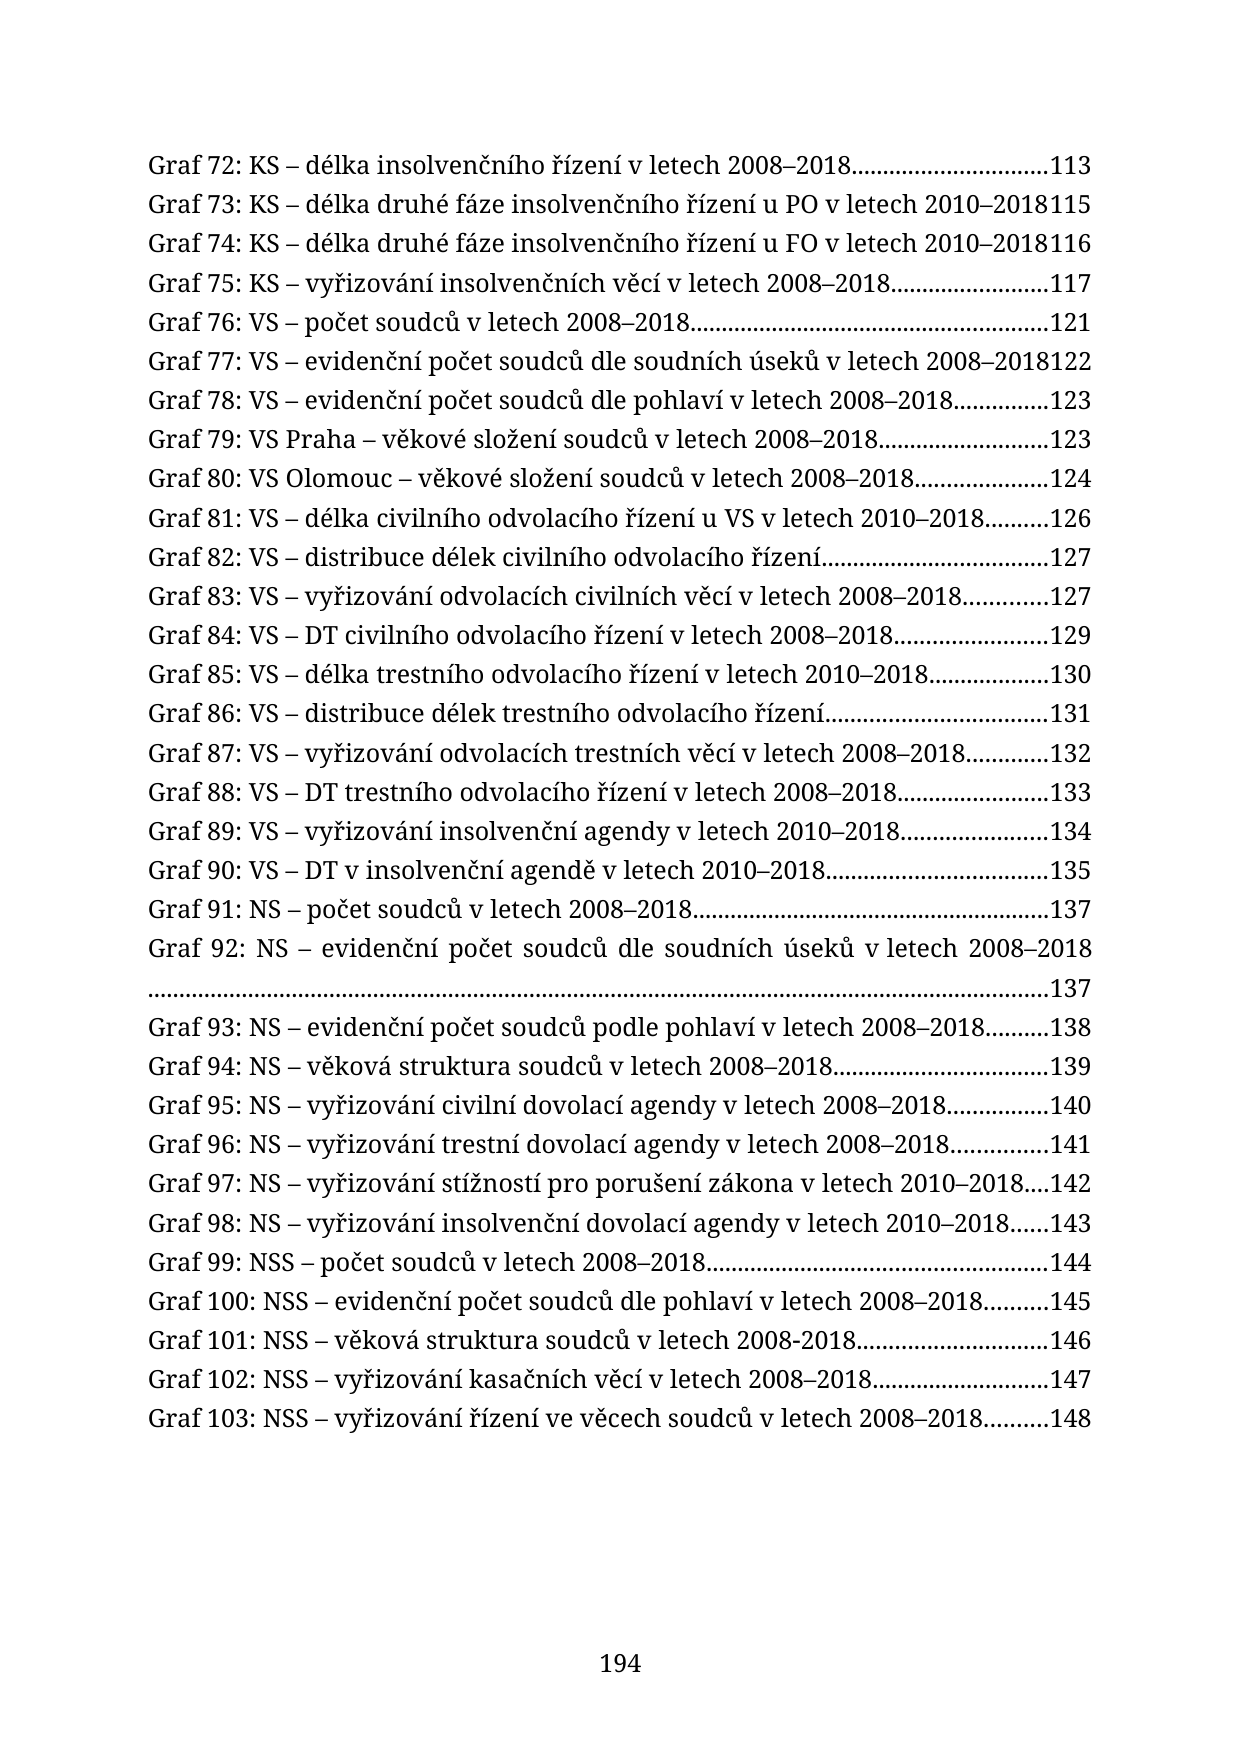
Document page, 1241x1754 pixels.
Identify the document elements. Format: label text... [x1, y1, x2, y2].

text Graf 95: NS – vyřizování civilní dovolací agendy v letech 2008–2018 140 [148, 1088, 1092, 1122]
text Graf 76: VS – počet soudců v letech 2008–2018 121 [148, 304, 1092, 338]
text Graf 86: VS – distribuce délek trestního odvolacího řízení 131 [148, 696, 1092, 730]
text Graf 98: NS – vyřizování insolvenční dovolací agendy v letech 2010–2018 143 [148, 1205, 1092, 1239]
text Graf 102: NSS – vyřizování kasačních věcí v letech 2008–2018 147 [148, 1362, 1092, 1396]
text Graf 89: VS – vyřizování insolvenční agendy v letech 2010–2018 134 [148, 813, 1092, 848]
text Graf 72: KS – délka insolvenčního řízení v letech 2008–2018 113 [148, 148, 1092, 182]
text Graf 90: VS – DT v insolvenční agendě v letech 2010–2018 135 [148, 853, 1092, 887]
text Graf 94: NS – věková struktura soudců v letech 2008–2018 139 [148, 1048, 1092, 1083]
text Graf 81: VS – délka civilního odvolacího řízení u VS v letech 2010–2018 126 [148, 500, 1092, 534]
text Graf 75: KS – vyřizování insolvenčních věcí v letech 2008–2018 117 [148, 265, 1092, 299]
text Graf 100: NSS – evidenční počet soudců dle pohlaví v letech 2008–2018 145 [148, 1283, 1092, 1318]
text Graf 91: NS – počet soudců v letech 2008–2018 137 [148, 892, 1092, 926]
text Graf 73: KS – délka druhé fáze insolvenčního řízení u PO v letech 2010–2018 115 [148, 187, 1092, 221]
text Graf 85: VS – délka trestního odvolacího řízení v letech 2010–2018 130 [148, 657, 1092, 691]
text Graf 82: VS – distribuce délek civilního odvolacího řízení 127 [148, 539, 1092, 573]
text Graf 78: VS – evidenční počet soudců dle pohlaví v letech 2008–2018 123 [148, 383, 1092, 417]
text Graf 93: NS – evidenční počet soudců podle pohlaví v letech 2008–2018 138 [148, 1009, 1092, 1043]
text Graf 101: NSS – věková struktura soudců v letech 20082018 146 [148, 1323, 1092, 1357]
text Graf 103: NSS – vyřizování řízení ve věcech soudců v letech 2008–2018 148 [148, 1401, 1092, 1435]
text Graf 88: VS – DT trestního odvolacího řízení v letech 2008–2018 133 [148, 774, 1092, 808]
text Graf 80: VS Olomouc – věkové složení soudců v letech 2008–2018 124 [148, 461, 1092, 495]
text Graf 84: VS – DT civilního odvolacího řízení v letech 2008–2018 129 [148, 618, 1092, 652]
text Graf 74: KS – délka druhé fáze insolvenčního řízení u FO v letech 2010–2018 116 [148, 226, 1092, 260]
text Graf 99: NSS – počet soudců v letech 2008–2018 144 [148, 1244, 1092, 1278]
text Graf 79: VS Praha – věkové složení soudců v letech 2008–2018 123 [148, 422, 1092, 456]
text Graf 97: NS – vyřizování stížností pro porušení zákona v letech 2010–2018 142 [148, 1166, 1092, 1200]
text Graf 96: NS – vyřizování trestní dovolací agendy v letech 2008–2018 141 [148, 1127, 1092, 1161]
text Graf 83: VS – vyřizování odvolacích civilních věcí v letech 2008–2018 127 [148, 578, 1092, 613]
text Graf 87: VS – vyřizování odvolacích trestních věcí v letech 2008–2018 132 [148, 735, 1092, 769]
text Graf 77: VS – evidenční počet soudců dle soudních úseků v letech 2008–2018 122 [148, 343, 1092, 378]
text Graf 92: NS – evidenční počet soudců dle soudních úseků v letech 2008–2018 137 [148, 931, 1092, 1004]
